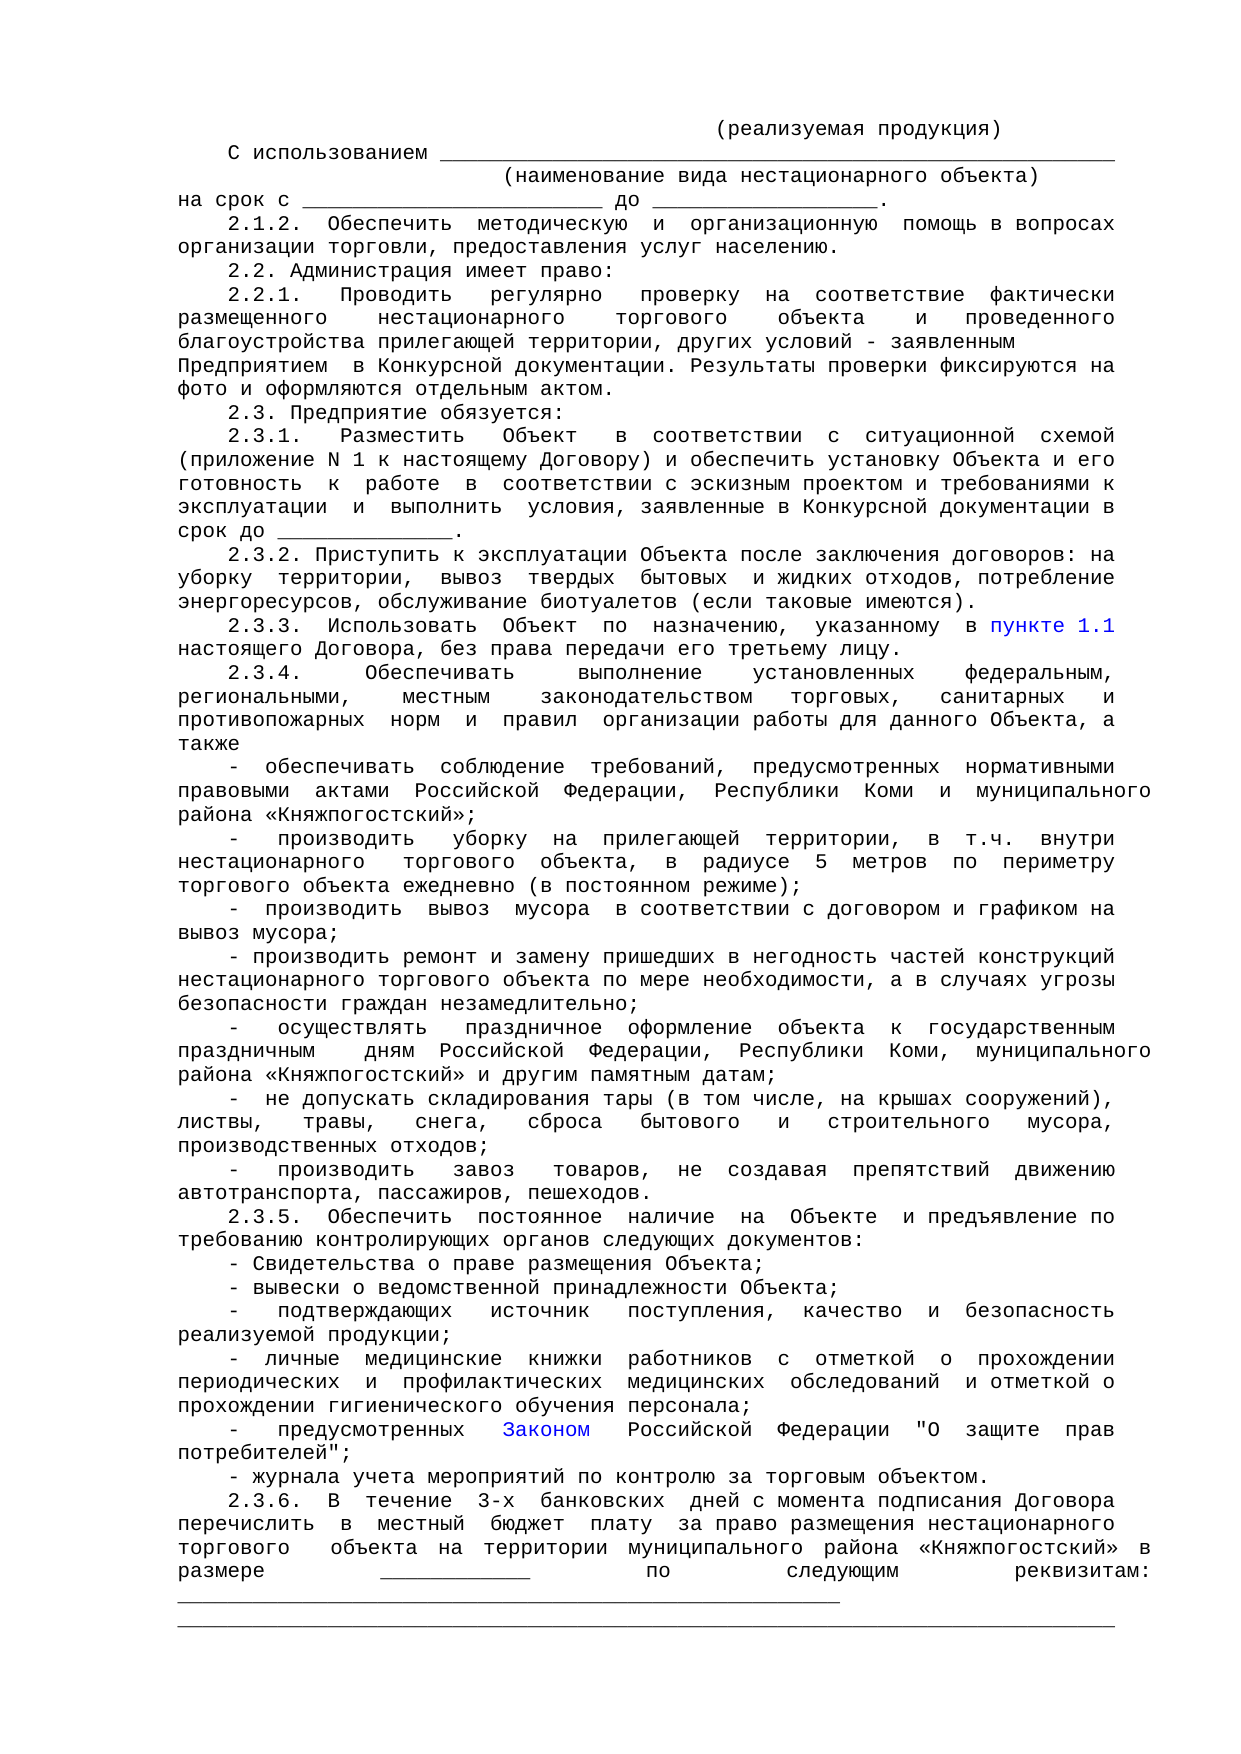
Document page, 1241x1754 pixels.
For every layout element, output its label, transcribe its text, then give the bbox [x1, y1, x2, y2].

text С использованием ______________________________________________________ [177, 142, 1152, 165]
text перечислить в местный бюджет плату за право размещения нестационарного [177, 1513, 1152, 1537]
text (реализуемая продукция) [177, 118, 1152, 142]
text торгового объекта ежедневно (в постоянном режиме); [177, 875, 1152, 898]
text - производить вывоз мусора в соответствии с договором и графиком на [177, 898, 1152, 922]
text Предприятием в Конкурсной документации. Результаты проверки фиксируются на [177, 354, 1152, 378]
text - журнала учета мероприятий по контролю за торговым объектом. [177, 1466, 1152, 1489]
text благоустройства прилегающей территории, других условий - заявленным [177, 331, 1152, 354]
text также [177, 733, 1152, 757]
text - обеспечивать соблюдение требований, предусмотренных нормативными [177, 757, 1152, 780]
text на срок с ________________________ до __________________. [177, 189, 1152, 213]
text нестационарного торгового объекта, в радиусе 5 метров по периметру [177, 851, 1152, 875]
text безопасности граждан незамедлительно; [177, 993, 1152, 1017]
text - подтверждающих источник поступления, качество и безопасность [177, 1300, 1152, 1324]
text 2.2.1. Проводить регулярно проверку на соответствие фактически [177, 284, 1152, 307]
text (наименование вида нестационарного объекта) [177, 165, 1152, 189]
text - не допускать складирования тары (в том числе, на крышах сооружений), [177, 1088, 1152, 1111]
text противопожарных норм и правил организации работы для данного Объекта, а [177, 709, 1152, 733]
text настоящего Договора, без права передачи его третьему лицу. [177, 638, 1152, 662]
text производственных отходов; [177, 1135, 1152, 1158]
text готовность к работе в соответствии с эскизным проектом и требованиями к [177, 473, 1152, 496]
text - Свидетельства о праве размещения Объекта; [177, 1253, 1152, 1277]
text правовыми актами Российской Федерации, Республики Коми и муниципального района «Княжпогостский»; [177, 780, 1152, 827]
text фото и оформляются отдельным актом. [177, 378, 1152, 402]
text - производить ремонт и замену пришедших в негодность частей конструкций [177, 946, 1152, 969]
text - личные медицинские книжки работников с отметкой о прохождении [177, 1348, 1152, 1371]
text 2.3.4. Обеспечивать выполнение установленных федеральным, [177, 662, 1152, 686]
text ___________________________________________________________________________ [177, 1608, 1152, 1631]
text (приложение N 1 к настоящему Договору) и обеспечить установку Объекта и его [177, 449, 1152, 473]
text 2.3.2. Приступить к эксплуатации Объекта после заключения договоров: на [177, 544, 1152, 567]
text 2.1.2. Обеспечить методическую и организационную помощь в вопросах [177, 213, 1152, 236]
text - производить уборку на прилегающей территории, в т.ч. внутри [177, 827, 1152, 851]
text уборку территории, вывоз твердых бытовых и жидких отходов, потребление [177, 567, 1152, 591]
text праздничным дням Российской Федерации, Республики Коми, муниципального района «Княжпогостский» и другим памятным датам; [177, 1040, 1152, 1088]
text 2.3.6. В течение 3-х банковских дней с момента подписания Договора [177, 1489, 1152, 1513]
text - вывески о ведомственной принадлежности Объекта; [177, 1277, 1152, 1300]
text организации торговли, предоставления услуг населению. [177, 236, 1152, 260]
text потребителей"; [177, 1442, 1152, 1466]
text 2.3. Предприятие обязуется: [177, 402, 1152, 426]
text региональными, местным законодательством торговых, санитарных и [177, 686, 1152, 709]
text требованию контролирующих органов следующих документов: [177, 1229, 1152, 1253]
text - осуществлять праздничное оформление объекта к государственным [177, 1017, 1152, 1040]
text прохождении гигиенического обучения персонала; [177, 1395, 1152, 1419]
text автотранспорта, пассажиров, пешеходов. [177, 1182, 1152, 1206]
text 2.3.5. Обеспечить постоянное наличие на Объекте и предъявление по [177, 1206, 1152, 1229]
text 2.3.1. Разместить Объект в соответствии с ситуационной схемой [177, 426, 1152, 449]
text торгового объекта на территории муниципального района «Княжпогостский» в размере ____________ по следующим реквизитам: _____________________________________________________ [177, 1537, 1152, 1608]
text реализуемой продукции; [177, 1324, 1152, 1348]
text энергоресурсов, обслуживание биотуалетов (если таковые имеются). [177, 591, 1152, 615]
text - предусмотренных Законом Российской Федерации "О защите прав [177, 1419, 1152, 1442]
text - производить завоз товаров, не создавая препятствий движению [177, 1158, 1152, 1182]
text эксплуатации и выполнить условия, заявленные в Конкурсной документации в [177, 496, 1152, 520]
text 2.2. Администрация имеет право: [177, 260, 1152, 284]
text размещенного нестационарного торгового объекта и проведенного [177, 307, 1152, 331]
text листвы, травы, снега, сброса бытового и строительного мусора, [177, 1111, 1152, 1135]
text 2.3.3. Использовать Объект по назначению, указанному в пункте 1.1 [177, 615, 1152, 638]
text нестационарного торгового объекта по мере необходимости, а в случаях угрозы [177, 969, 1152, 993]
text срок до ______________. [177, 520, 1152, 544]
text вывоз мусора; [177, 922, 1152, 946]
text периодических и профилактических медицинских обследований и отметкой о [177, 1371, 1152, 1395]
